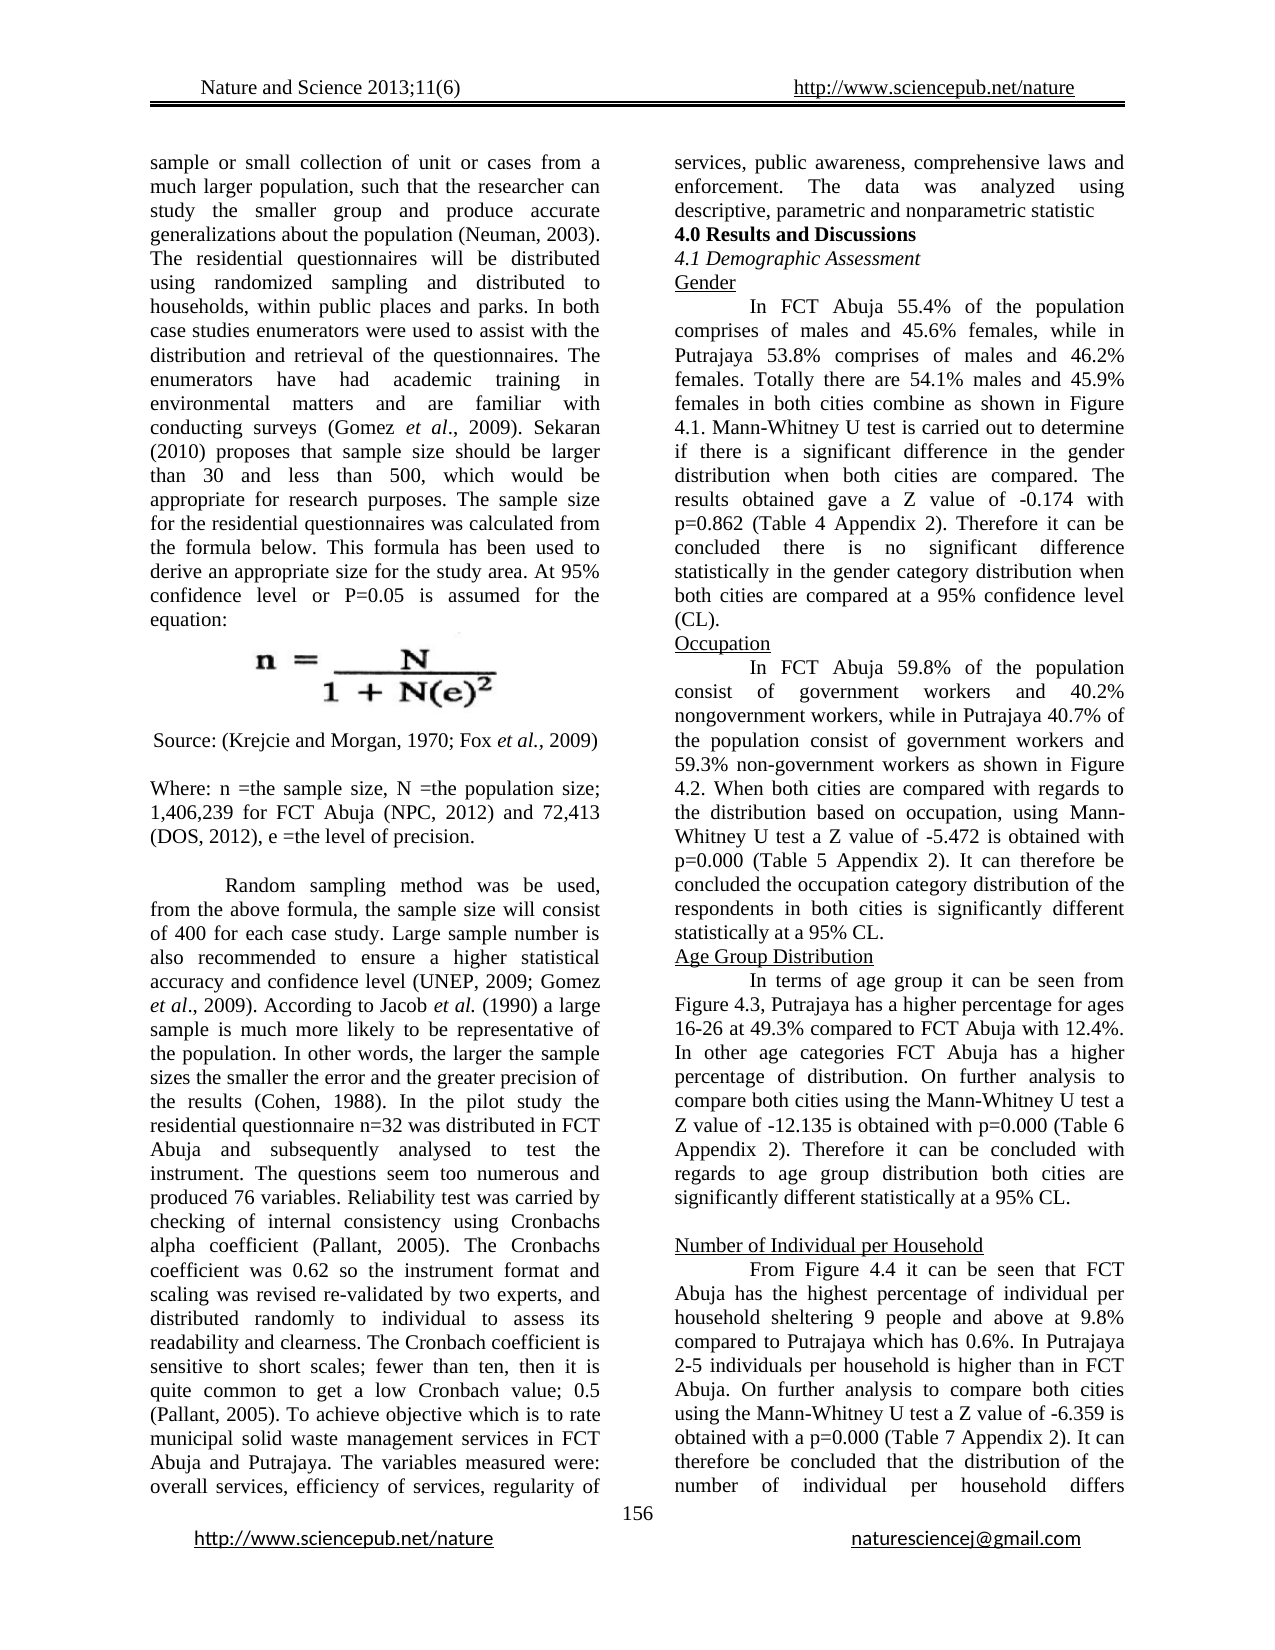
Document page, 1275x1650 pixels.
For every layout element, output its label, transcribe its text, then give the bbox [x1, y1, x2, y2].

text Source: (Krejcie and Morgan, 1970; Fox et al., 2009) [150, 728, 601, 752]
text 4.0 Results and Discussions [674, 222, 1125, 246]
text Age Group Distribution [674, 944, 1125, 968]
text 4.1 Demographic Assessment [674, 246, 1125, 270]
text Number of Individual per Household [674, 1233, 1125, 1257]
text Gender [674, 270, 1125, 294]
text In FCT Abuja 55.4% of the population comprises of males and 45.6% females, while in Putrajaya 53.8% comprises of males and 46.2% females. Totally there are 54.1% males and 45.9% females in both cities combine as shown in Figure 4.1. Mann-Whitney U test is carried out to determine if there is a significant difference in the gender distribution when both cities are compared. The results obtained gave a Z value of -0.174 with p=0.862 (Table 4 Appendix 2). Therefore it can be concluded there is no significant difference statistically in the gender category distribution when both cities are compared at a 95% confidence level (CL). [674, 294, 1125, 631]
text In FCT Abuja 59.8% of the population consist of government workers and 40.2% nongovernment workers, while in Putrajaya 40.7% of the population consist of government workers and 59.3% non-government workers as shown in Figure 4.2. When both cities are compared with regards to the distribution based on occupation, using Mann-Whitney U test a Z value of -5.472 is obtained with p=0.000 (Table 5 Appendix 2). It can therefore be concluded the occupation category distribution of the respondents in both cities is significantly different statistically at a 95% CL. [674, 655, 1125, 944]
text Random sampling method was be used, from the above formula, the sample size will consist of 400 for each case study. Large sample number is also recommended to ensure a higher statistical accuracy and confidence level (UNEP, 2009; Gomez et al., 2009). According to Jacob et al. (1990) a large sample is much more likely to be representative of the population. In other words, the larger the sample sizes the smaller the error and the greater precision of the results (Cohen, 1988). In the pilot study the residential questionnaire n=32 was distributed in FCT Abuja and subsequently analysed to test the instrument. The questions seem too numerous and produced 76 variables. Reliability test was carried by checking of internal consistency using Cronbachs alpha coefficient (Pallant, 2005). The Cronbachs coefficient was 0.62 so the instrument format and scaling was revised re-validated by two experts, and distributed randomly to individual to assess its readability and clearness. The Cronbach coefficient is sensitive to short scales; fewer than ten, then it is quite common to get a low Cronbach value; 0.5 (Pallant, 2005). To achieve objective which is to rate municipal solid waste management services in FCT Abuja and Putrajaya. The variables measured were: overall services, efficiency of services, regularity of services, public awareness, comprehensive laws and enforcement. The data was analyzed using descriptive, parametric and nonparametric statistic [150, 872, 601, 1498]
text Occupation [674, 631, 1125, 655]
text In terms of age group it can be seen from Figure 4.3, Putrajaya has a higher percentage for ages 16-26 at 49.3% compared to FCT Abuja with 12.4%. In other age categories FCT Abuja has a higher percentage of distribution. On further analysis to compare both cities using the Mann-Whitney U test a Z value of -12.135 is obtained with p=0.000 (Table 6 Appendix 2). Therefore it can be concluded with regards to age group distribution both cities are significantly different statistically at a 95% CL. [674, 968, 1125, 1209]
text Where: n =the sample size, N =the population size; 1,406,239 for FCT Abuja (NPC, 2012) and 72,413 (DOS, 2012), e =the level of precision. [150, 776, 601, 848]
